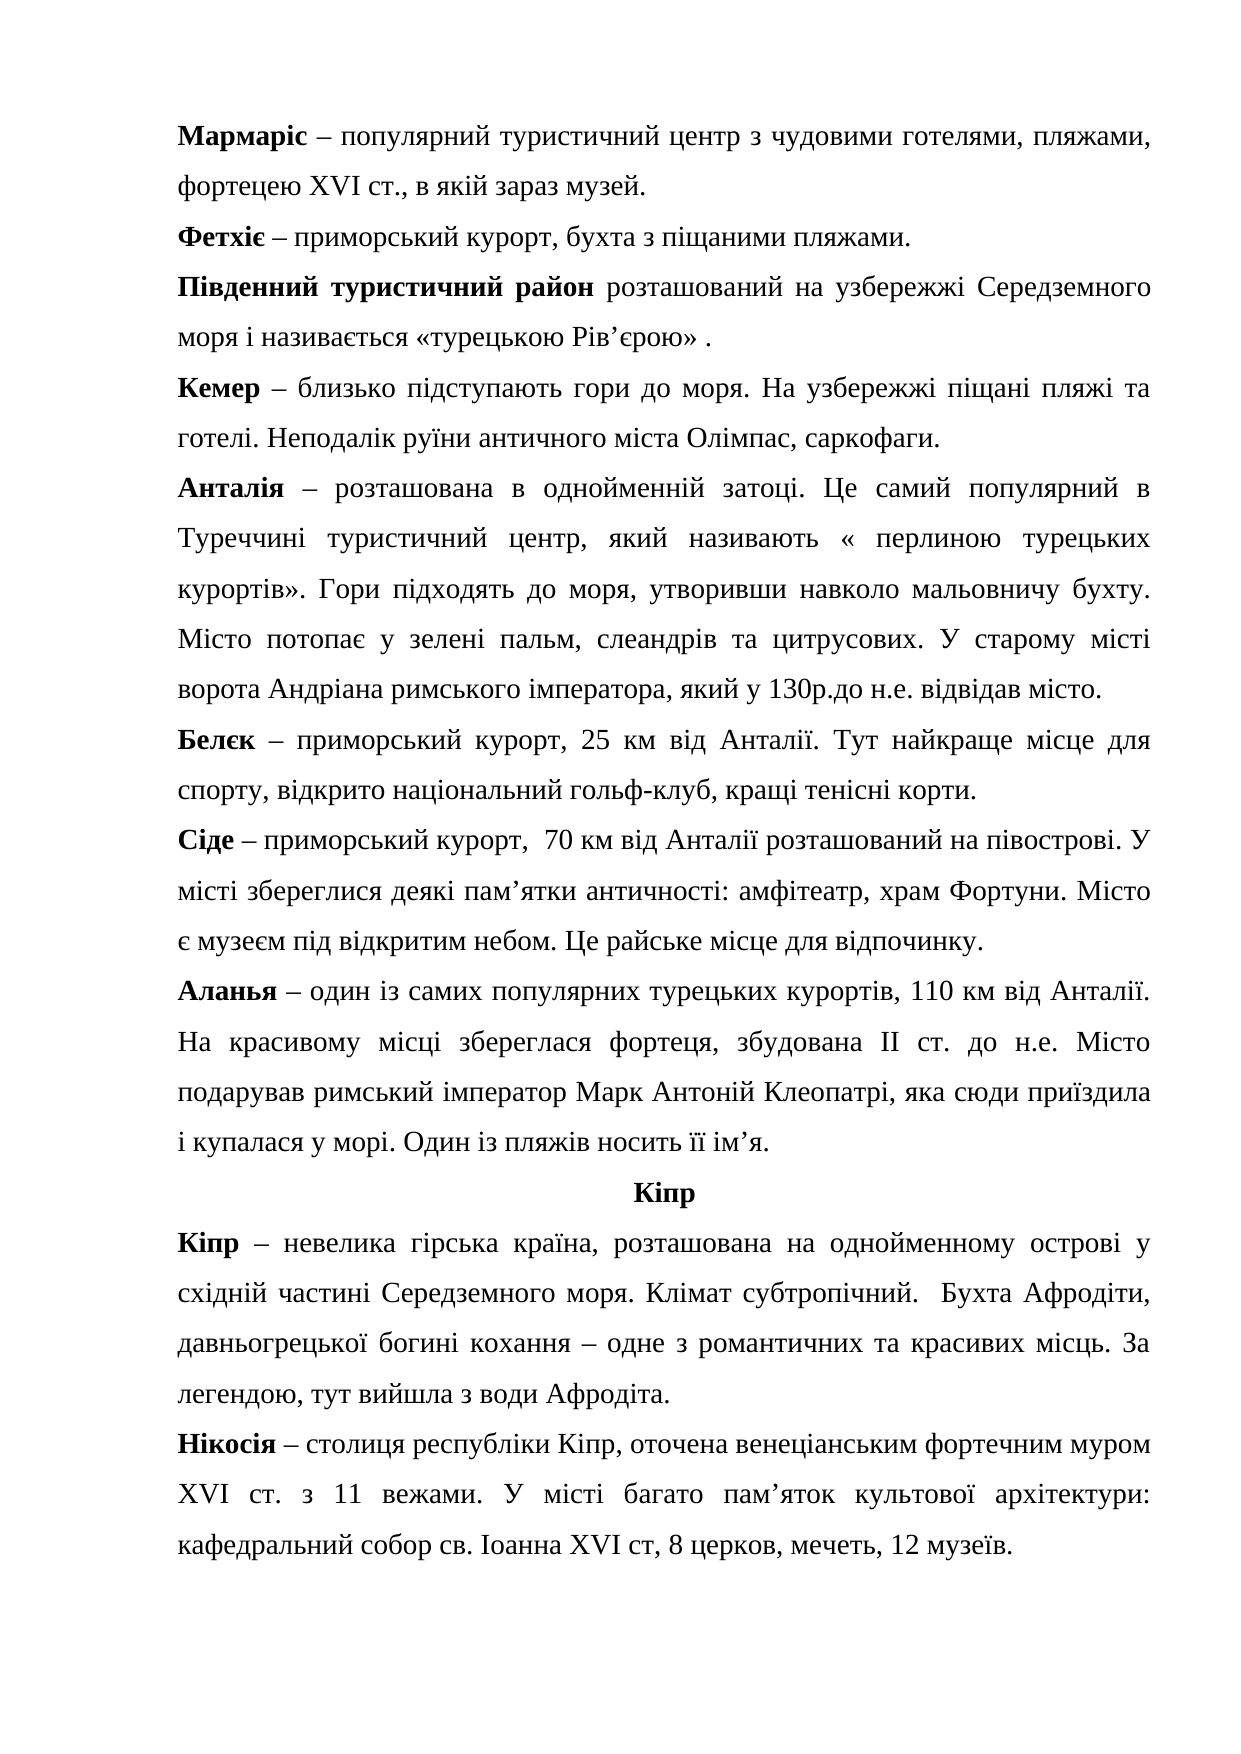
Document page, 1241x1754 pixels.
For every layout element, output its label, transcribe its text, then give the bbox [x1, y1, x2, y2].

text Кемер – близько підступають гори до моря. На узбережжі піщані пляжі та готелі. Неподалік руїни античного міста Олімпас, саркофаги. [177, 370, 1152, 453]
text Белєк – приморський курорт, від Анталії. Тут найкраще місце для спорту, відкрито національний гольф-клуб, кращі тенісні корти. [177, 722, 1152, 806]
text Кіпр [177, 1175, 1152, 1208]
text Аланья – один із самих популярних турецьких курортів, від Анталії. На красивому місці збереглася фортеця, збудована ІІ ст. до н.е. Місто подарував римський імператор Марк Антоній Клеопатрі, яка сюди приїздила і купалася у морі. Один із пляжів носить її ім’я. [177, 973, 1152, 1158]
text Фетхіє – приморський курорт, бухта з піщаними пляжами. [177, 219, 1152, 252]
text Нікосія – столиця республіки Кіпр, оточена венеціанським фортечним муром ХVI ст. з 11 вежами. У місті багато пам’яток культової архітектури: кафедральний собор св. Іоанна ХVI ст, 8 церков, мечеть, 12 музеїв. [177, 1426, 1152, 1560]
text Сіде – приморський курорт, від Анталії розташований на півострові. У місті збереглися деякі пам’ятки античності: амфітеатр, храм Фортуни. Місто є музеєм під відкритим небом. Це райське місце для відпочинку. [177, 822, 1152, 957]
text Південний туристичний район розташований на узбережжі Середземного моря і називається «турецькою Рів’єрою» . [177, 269, 1152, 353]
text Мармаріс – популярний туристичний центр з чудовими готелями, пляжами, фортецею XVI ст., в якій зараз музей. [177, 118, 1152, 202]
text Анталія – розташована в однойменній затоці. Це самий популярний в Туреччині туристичний центр, який називають « перлиною турецьких курортів». Гори підходять до моря, утворивши навколо мальовничу бухту. Місто потопає у зелені пальм, слеандрів та цитрусових. У старому місті ворота Андріана римського імператора, який у 130р.до н.е. відвідав місто. [177, 470, 1152, 705]
text Кіпр – невелика гірська країна, розташована на однойменному острові у східній частині Середземного моря. Клімат субтропічний. Бухта Афродіти, давньогрецької богині кохання – одне з романтичних та красивих місць. За легендою, тут вийшла з води Афродіта. [177, 1225, 1152, 1409]
